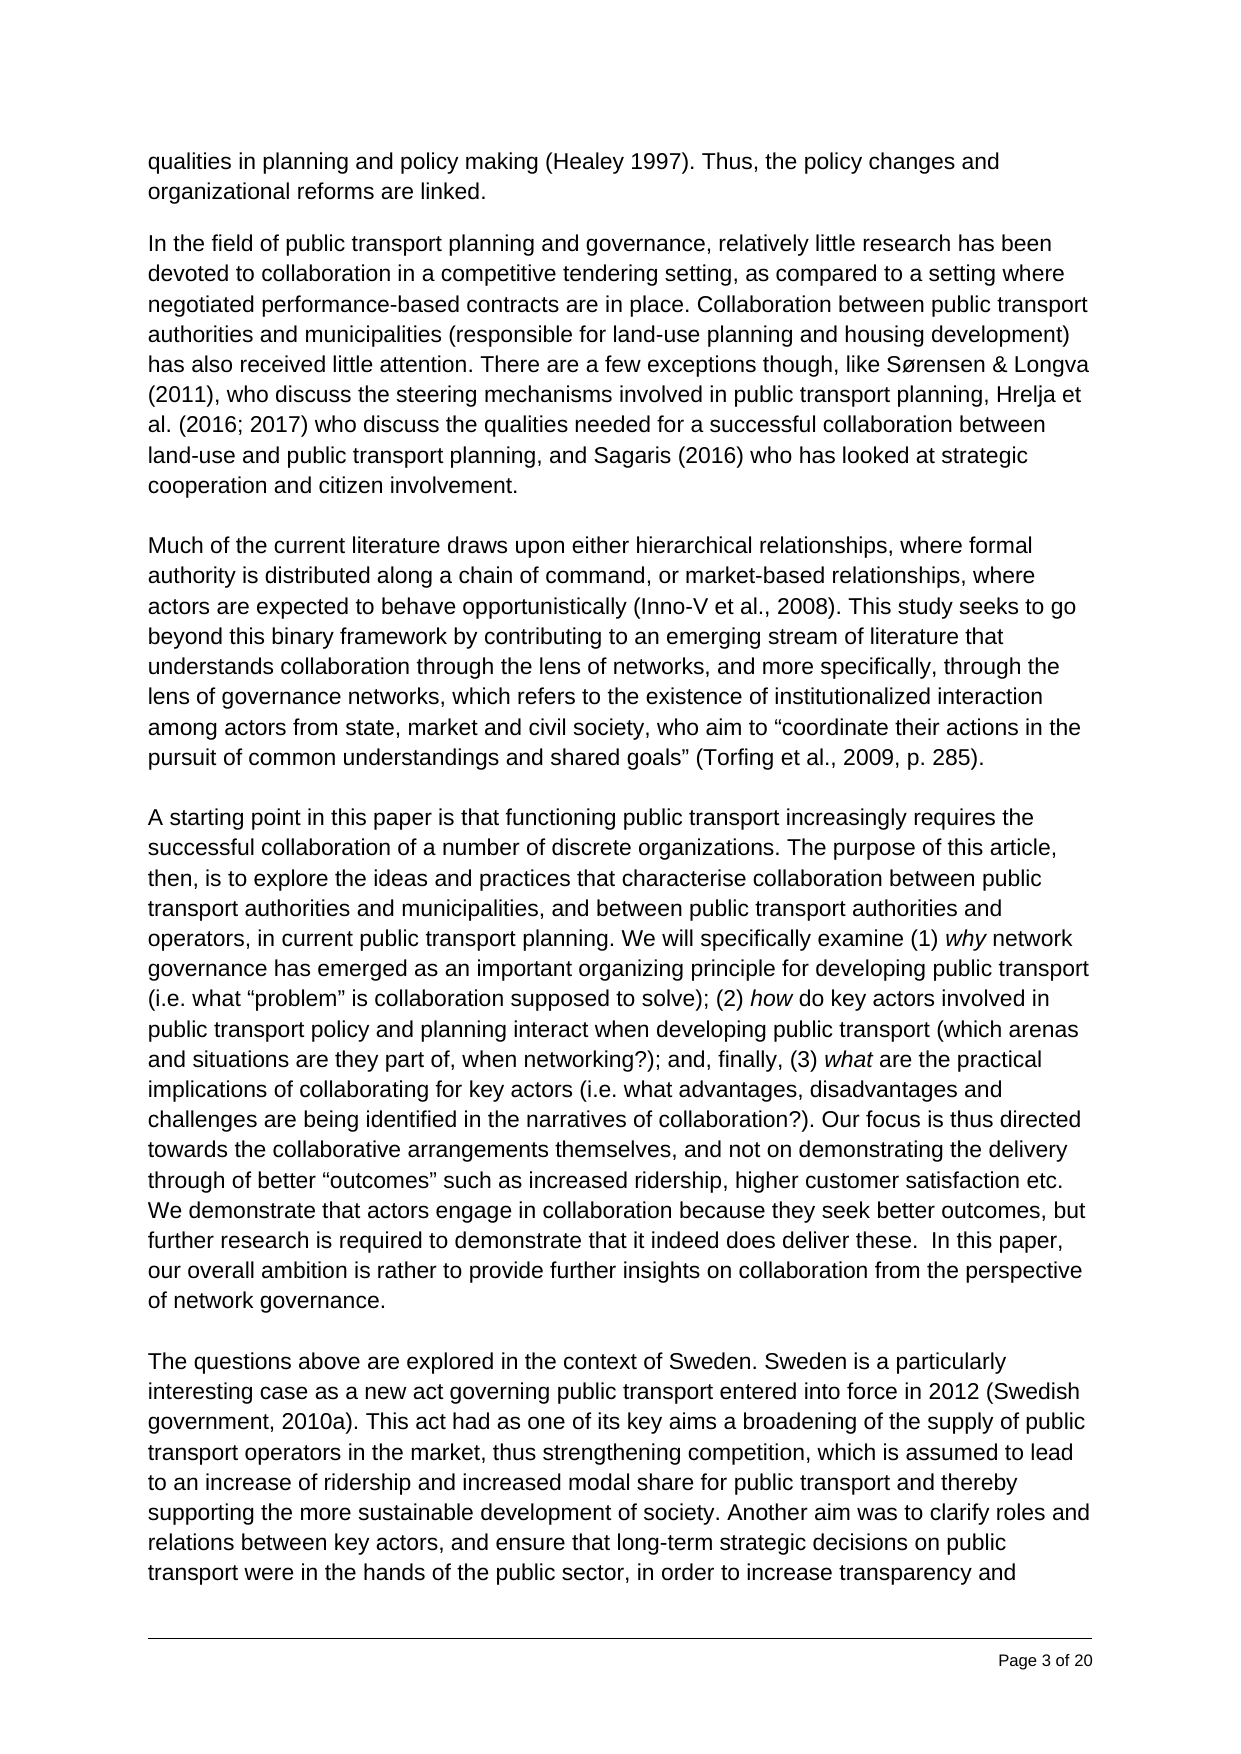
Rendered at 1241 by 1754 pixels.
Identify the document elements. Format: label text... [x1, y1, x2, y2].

text In the field of public transport planning and governance, relatively little research has been devoted to collaboration in a competitive tendering setting, as compared to a setting where negotiated performance-based contracts are in place. Collaboration between public transport authorities and municipalities (responsible for land-use planning and housing development) has also received little attention. There are a few exceptions though, like Sørensen & Longva (2011), who discuss the steering mechanisms involved in public transport planning, Hrelja et al. (2016; 2017) who discuss the qualities needed for a successful collaboration between land-use and public transport planning, and Sagaris (2016) who has looked at strategic cooperation and citizen involvement. [148, 230, 1092, 498]
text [148, 1348, 1092, 1586]
text A starting point in this paper is that functioning public transport increasingly requires the successful collaboration of a number of discrete organizations. The purpose of this article, then, is to explore the ideas and practices that characterise collaboration between public transport authorities and municipalities, and between public transport authorities and operators, in current public transport planning. We will specifically examine (1) why network governance has emerged as an important organizing principle for developing public transport (i.e. what “problem” is collaboration supposed to solve); (2) how do key actors involved in public transport policy and planning interact when developing public transport (which arenas and situations are they part of, when networking?); and, finally, (3) what are the practical implications of collaborating for key actors (i.e. what advantages, disadvantages and challenges are being identified in the narratives of collaboration?). Our focus is thus directed towards the collaborative arrangements themselves, and not on demonstrating the delivery through of better “outcomes” such as increased ridership, higher customer satisfaction etc. We demonstrate that actors engage in collaboration because they seek better outcomes, but further research is required to demonstrate that it indeed does deliver these. In this paper, our overall ambition is rather to provide further insights on collaboration from the perspective of network governance. [148, 804, 1092, 1314]
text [148, 148, 1092, 204]
text Much of the current literature draws upon either hierarchical relationships, where formal authority is distributed along a chain of command, or market-based relationships, where actors are expected to behave opportunistically (Inno-V et al., 2008). This study seeks to go beyond this binary framework by contributing to an emerging stream of literature that understands collaboration through the lens of networks, and more specifically, through the lens of governance networks, which refers to the existence of institutionalized interaction among actors from state, market and civil society, who aim to “coordinate their actions in the pursuit of common understandings and shared goals” (Torfing et al., 2009, p. 285). [148, 532, 1092, 770]
